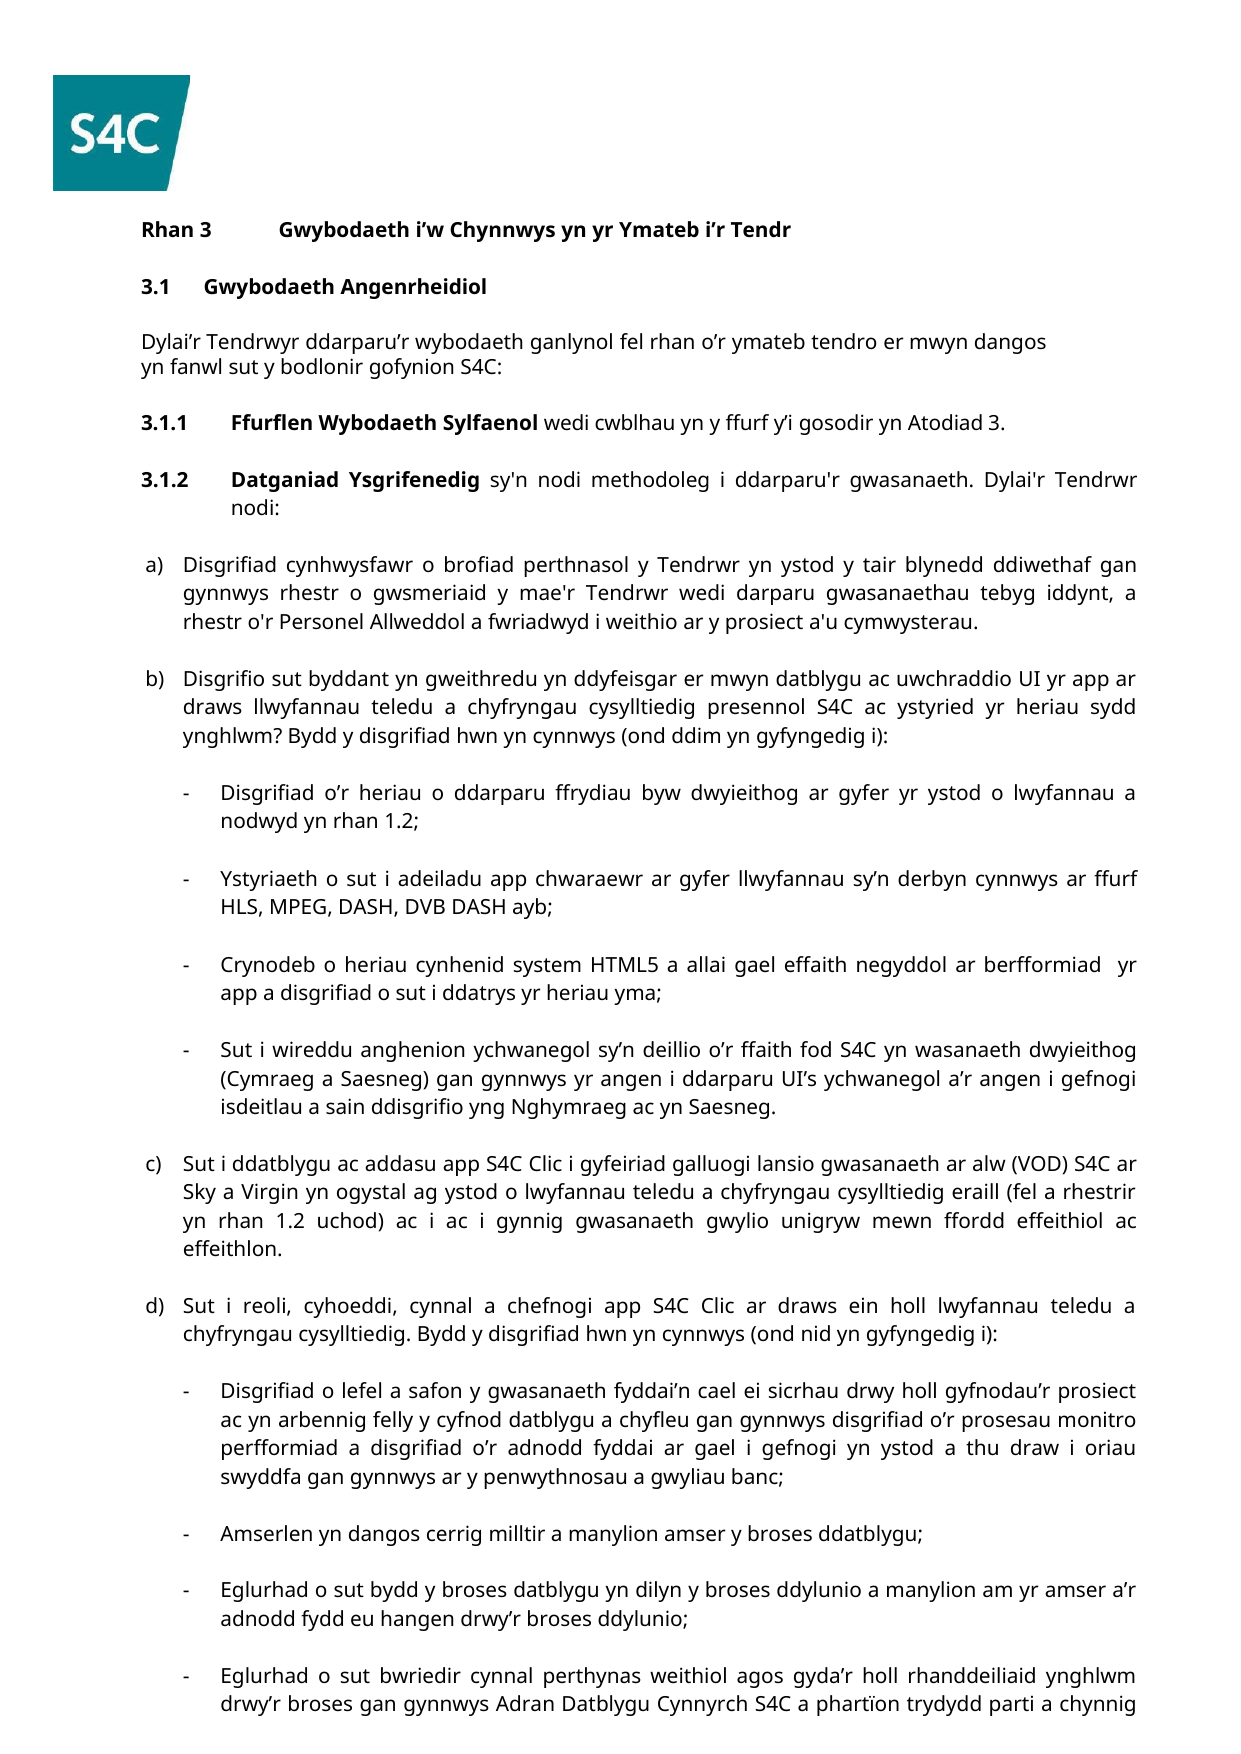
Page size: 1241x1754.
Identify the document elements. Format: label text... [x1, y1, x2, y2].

text yn fanwl sut y bodlonir gofynion S4C: [141, 354, 1138, 379]
list Ystyriaeth o sut i adeiladu app chwaraewr ar gyfer llwyfannau sy’n derbyn cynnwys ar ffurf HLS, MPEG, DASH, DVB DASH ayb; [183, 864, 1138, 921]
list Ffurflen Wybodaeth Sylfaenol wedi cwblhau yn y ffurf y’i gosodir yn Atodiad 3. [141, 408, 1138, 436]
list Disgrifiad o’r heriau o ddarparu ffrydiau byw dwyieithog ar gyfer yr ystod o lwyfannau a nodwyd yn rhan 1.2; [183, 778, 1138, 835]
list Crynodeb o heriau cynhenid system HTML5 a allai gael effaith negyddol ar berfformiad yr app a disgrifiad o sut i ddatrys yr heriau yma; [183, 950, 1138, 1007]
list Datganiad Ysgrifenedig sy'n nodi methodoleg i ddarparu'r gwasanaeth. Dylai'r Tendrwr nodi: [141, 465, 1138, 522]
list Sut i ddatblygu ac addasu app S4C Clic i gyfeiriad galluogi lansio gwasanaeth ar alw (VOD) S4C ar Sky a Virgin yn ogystal ag ystod o lwyfannau teledu a chyfryngau cysylltiedig eraill (fel a rhestrir yn rhan 1.2 uchod) ac i ac i gynnig gwasanaeth gwylio unigryw mewn ffordd effeithiol ac effeithlon. [145, 1149, 1138, 1263]
list Sut i wireddu anghenion ychwanegol sy’n deillio o’r ffaith fod S4C yn wasanaeth dwyieithog (Cymraeg a Saesneg) gan gynnwys yr angen i ddarparu UI’s ychwanegol a’r angen i gefnogi isdeitlau a sain ddisgrifio yng Nghymraeg ac yn Saesneg. [183, 1035, 1138, 1121]
list Disgrifiad cynhwysfawr o brofiad perthnasol y Tendrwr yn ystod y tair blynedd ddiwethaf gan gynnwys rhestr o gwsmeriaid y mae'r Tendrwr wedi darparu gwasanaethau tebyg iddynt, a rhestr o'r Personel Allweddol a fwriadwyd i weithio ar y prosiect a'u cymwysterau. [145, 550, 1138, 635]
picture [53, 75, 191, 191]
list Disgrifiad o lefel a safon y gwasanaeth fyddai’n cael ei sicrhau drwy holl gyfnodau’r prosiect ac yn arbennig felly y cyfnod datblygu a chyfleu gan gynnwys disgrifiad o’r prosesau monitro perfformiad a disgrifiad o’r adnodd fyddai ar gael i gefnogi yn ystod a thu draw i oriau swyddfa gan gynnwys ar y penwythnosau a gwyliau banc; [183, 1376, 1138, 1490]
list Disgrifio sut byddant yn gweithredu yn ddyfeisgar er mwyn datblygu ac uwchraddio UI yr app ar draws llwyfannau teledu a chyfryngau cysylltiedig presennol S4C ac ystyried yr heriau sydd ynghlwm? Bydd y disgrifiad hwn yn cynnwys (ond ddim yn gyfyngedig i): [145, 664, 1138, 749]
list Gwybodaeth Angenrheidiol [141, 272, 1138, 300]
text Dylai’r Tendrwyr ddarparu’r wybodaeth ganlynol fel rhan o’r ymateb tendro er mwyn dangos [141, 329, 1138, 354]
list Sut i reoli, cyhoeddi, cynnal a chefnogi app S4C Clic ar draws ein holl lwyfannau teledu a chyfryngau cysylltiedig. Bydd y disgrifiad hwn yn cynnwys (ond nid yn gyfyngedig i): [145, 1291, 1138, 1348]
list Eglurhad o sut bydd y broses datblygu yn dilyn y broses ddylunio a manylion am yr amser a’r adnodd fydd eu hangen drwy’r broses ddylunio; [183, 1576, 1138, 1632]
list Amserlen yn dangos cerrig milltir a manylion amser y broses ddatblygu; [183, 1519, 1138, 1547]
subtitle Rhan 3 Gwybodaeth i’w Chynnwys yn yr Ymateb i’r Tendr [141, 215, 1138, 244]
